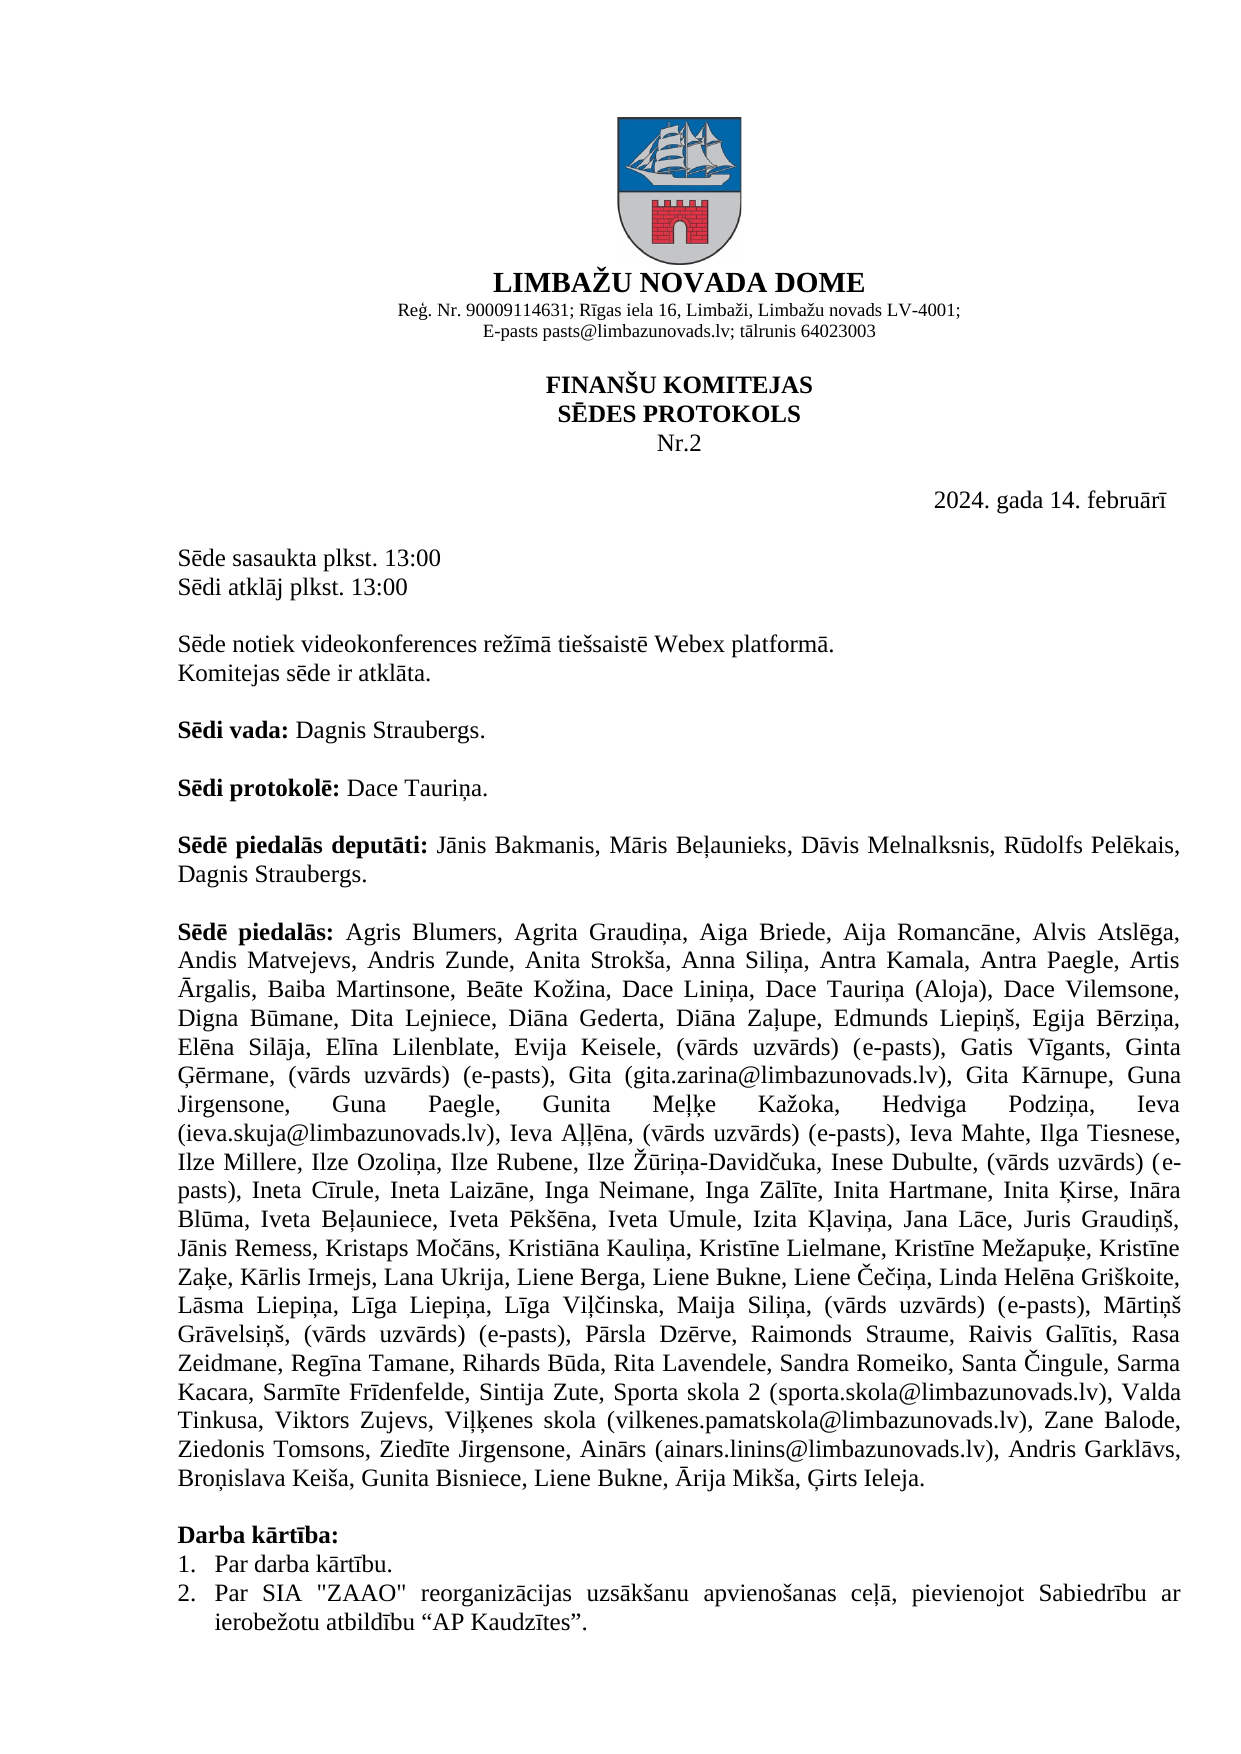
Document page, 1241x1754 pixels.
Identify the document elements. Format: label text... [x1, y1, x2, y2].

text Sēdē piedalās: Agris Blumers, Agrita Graudiņa, Aiga Briede, Aija Romancāne, Alvis Atslēga, Andis Matvejevs, Andris Zunde, Anita Strokša, Anna Siliņa, Antra Kamala, Antra Paegle, Artis Ārgalis, Baiba Martinsone, Beāte Kožina, Dace Liniņa, Dace Tauriņa (Aloja), Dace Vilemsone, Digna Būmane, Dita Lejniece, Diāna Gederta, Diāna Zaļupe, Edmunds Liepiņš, Egija Bērziņa, Elēna Silāja, Elīna Lilenblate, Evija Keisele, (vārds uzvārds) (e-pasts), Gatis Vīgants, Ginta Ģērmane, (vārds uzvārds) (e-pasts), Gita (gita.zarina@limbazunovads.lv), Gita Kārnupe, Guna Jirgensone, Guna Paegle, Gunita Meļķe Kažoka, Hedviga Podziņa, Ieva (ieva.skuja@limbazunovads.lv), Ieva Aļļēna, (vārds uzvārds) (e-pasts), Ieva Mahte, Ilga Tiesnese, Ilze Millere, Ilze Ozoliņa, Ilze Rubene, Ilze Žūriņa-Davidčuka, Inese Dubulte, (vārds uzvārds) (e-pasts), Ineta Cīrule, Ineta Laizāne, Inga Neimane, Inga Zālīte, Inita Hartmane, Inita Ķirse, Ināra Blūma, Iveta Beļauniece, Iveta Pēkšēna, Iveta Umule, Izita Kļaviņa, Jana Lāce, Juris Graudiņš, Jānis Remess, Kristaps Močāns, Kristiāna Kauliņa, Kristīne Lielmane, Kristīne Mežapuķe, Kristīne Zaķe, Kārlis Irmejs, Lana Ukrija, Liene Berga, Liene Bukne, Liene Čečiņa, Linda Helēna Griškoite, Lāsma Liepiņa, Līga Liepiņa, Līga Viļčinska, Maija Siliņa, (vārds uzvārds) (e-pasts), Mārtiņš Grāvelsiņš, (vārds uzvārds) (e-pasts), Pārsla Dzērve, Raimonds Straume, Raivis Galītis, Rasa Zeidmane, Regīna Tamane, Rihards Būda, Rita Lavendele, Sandra Romeiko, Santa Čingule, Sarma Kacara, Sarmīte Frīdenfelde, Sintija Zute, Sporta skola 2 (sporta.skola@limbazunovads.lv), Valda Tinkusa, Viktors Zujevs, Viļķenes skola (vilkenes.pamatskola@limbazunovads.lv), Zane Balode, Ziedonis Tomsons, Ziedīte Jirgensone, Ainārs (ainars.linins@limbazunovads.lv), Andris Garklāvs, Broņislava Keiša, Gunita Bisniece, Liene Bukne, Ārija Mikša, Ģirts Ieleja. [177, 917, 1181, 1492]
text SĒDES PROTOKOLS [177, 399, 1181, 428]
picture [617, 117, 742, 265]
text Sēdi atklāj plkst. 13:00 [177, 572, 1181, 600]
list Par SIA "ZAAO" reorganizācijas uzsākšanu apvienošanas ceļā, pievienojot Sabiedrību ar ierobežotu atbildību “AP Kaudzītes”. [177, 1578, 1181, 1635]
text Sēdē piedalās deputāti: Jānis Bakmanis, Māris Beļaunieks, Dāvis Melnalksnis, Rūdolfs Pelēkais, Dagnis Straubergs. [177, 830, 1181, 888]
text Sēde sasaukta plkst. 13:00 [177, 543, 1181, 572]
text E-pasts pasts@limbazunovads.lv; tālrunis 64023003 [177, 320, 1181, 342]
text Darba kārtība: [177, 1520, 1181, 1549]
list Par darba kārtību. [177, 1549, 1181, 1578]
text Reģ. Nr. 90009114631; Rīgas iela 16, Limbaži, Limbažu novads LV-4001; [177, 298, 1181, 320]
text Nr.2 [177, 428, 1181, 457]
text FINANŠU KOMITEJAS [177, 370, 1181, 399]
text Komitejas sēde ir atklāta. [177, 658, 1181, 687]
text Limbažu novada DOME [177, 118, 1181, 298]
text 2024. gada 14. februārī [177, 485, 1181, 514]
text Sēdi vada: Dagnis Straubergs. [177, 715, 1181, 744]
text Sēdi protokolē: Dace Tauriņa. [177, 773, 1181, 802]
text Sēde notiek videokonferences režīmā tiešsaistē Webex platformā. [177, 629, 1181, 658]
